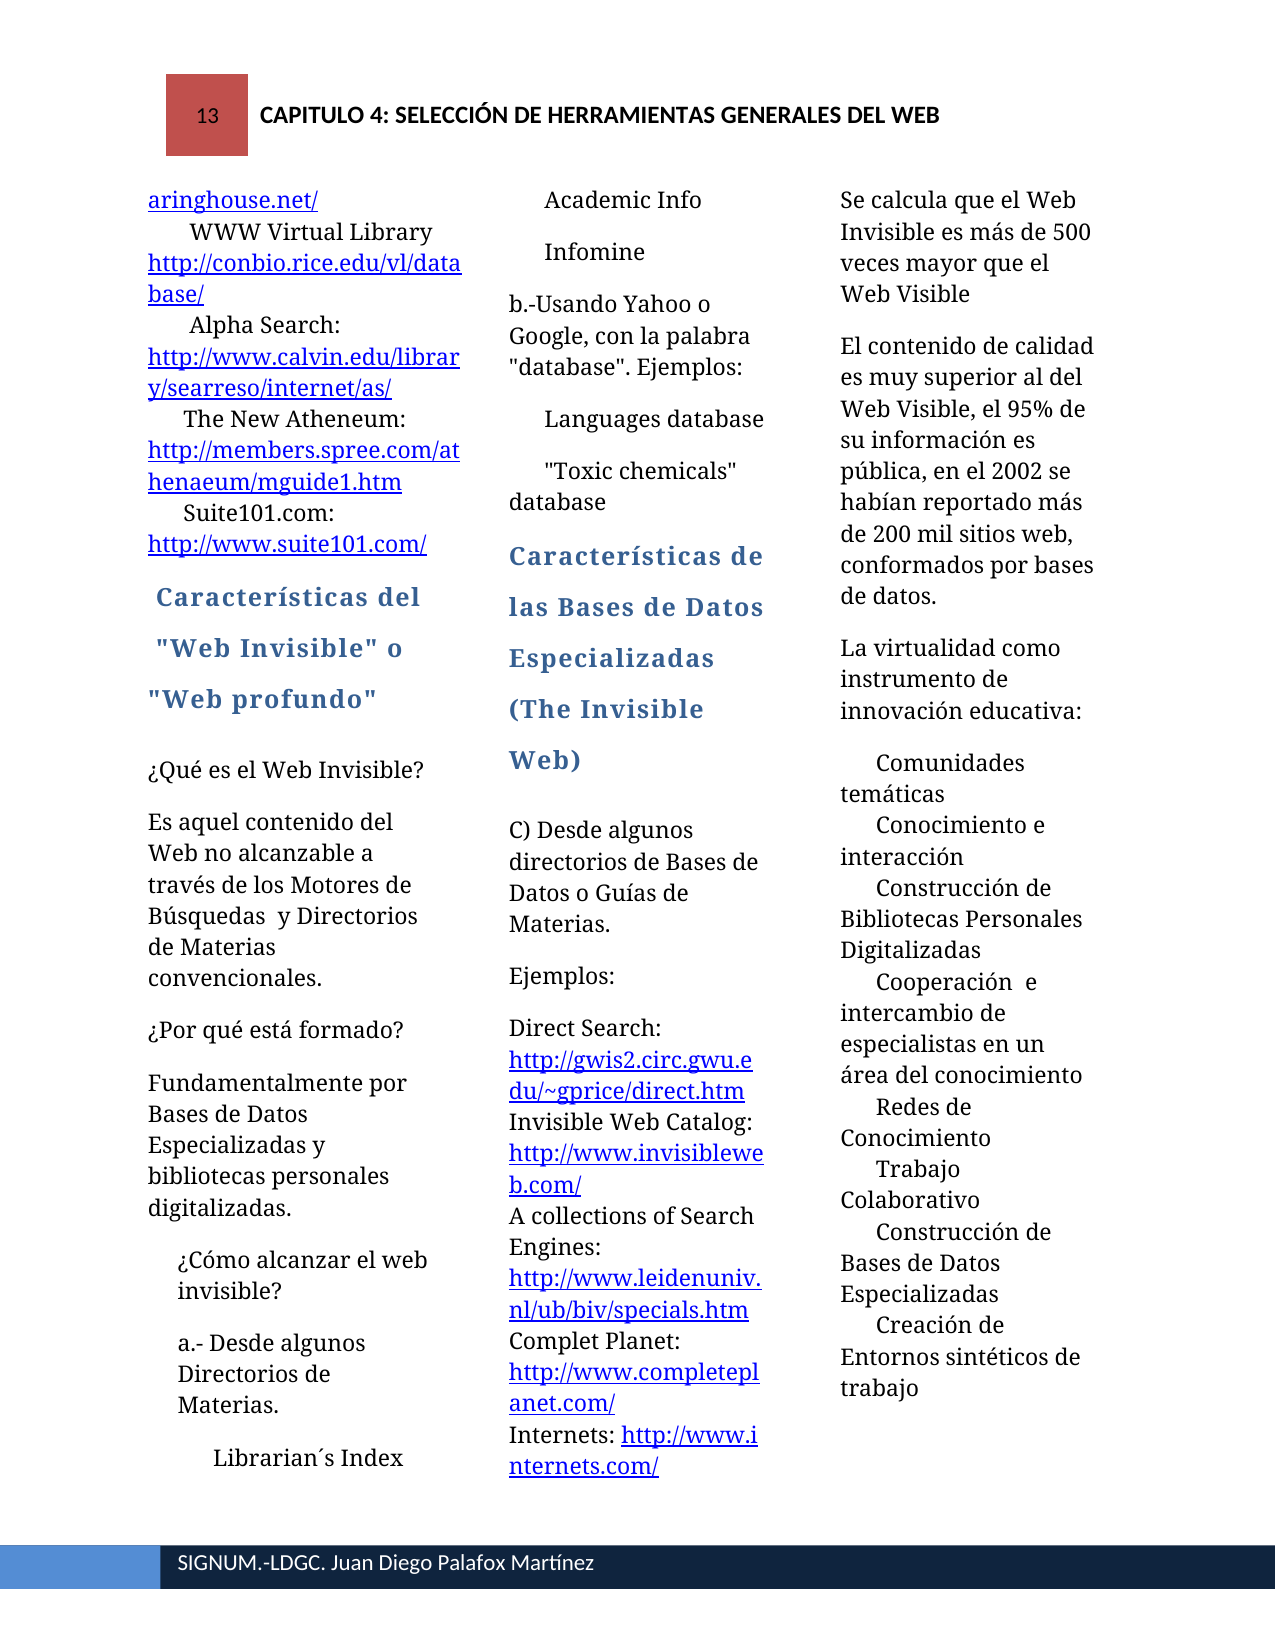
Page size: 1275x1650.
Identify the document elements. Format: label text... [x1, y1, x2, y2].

subtitle Características de las Bases de Datos Especializadas (The Invisible Web) [509, 538, 766, 777]
list Librarian´s Index [177, 1442, 435, 1473]
list C) Desde algunos directorios de Bases de Datos o Guías de Materias. [509, 814, 766, 939]
list La virtualidad como instrumento de innovación educativa: [840, 632, 1098, 726]
list El contenido de calidad es muy superior al del Web Visible, el 95% de su información es pública, en el 2002 se habían reportado más de 200 mil sitios web, conformados por bases de datos. [840, 330, 1098, 611]
list "Toxic chemicals" database [509, 455, 766, 518]
list Direct Search: http://gwis2.circ.gwu.edu/~gprice/direct.htm Invisible Web Catalog: http://www.invisibleweb.com/ A collections of Search Engines: http://www.leidenuniv.nl/ub/biv/specials.htm Complet Planet: http://www.completeplanet.com/ Internets: http://www.internets.com/ Se calcula que el Web Invisible es más de 500 veces mayor que el Web Visible [509, 1012, 766, 1481]
subtitle Características del "Web Invisible" o "Web profundo" [148, 580, 435, 716]
list b.-Usando Yahoo o Google, con la palabra "database". Ejemplos: [509, 288, 766, 382]
list a.- Desde algunos Directorios de Materias. [177, 1327, 435, 1421]
list Academic Info [509, 184, 766, 216]
list Comunidades temáticas Conocimiento e interacción Construcción de Bibliotecas Personales Digitalizadas Cooperación e intercambio de especialistas en un área del conocimiento Redes de Conocimiento Trabajo Colaborativo Construcción de Bases de Datos Especializadas Creación de Entornos sintéticos de trabajo [840, 747, 1098, 1403]
list ¿Por qué está formado? [148, 1014, 435, 1046]
list Es aquel contenido del Web no alcanzable a través de los Motores de Búsquedas y Directorios de Materias convencionales. [148, 806, 435, 994]
list Ejemplos: [509, 960, 766, 992]
list ¿Cómo alcanzar el web invisible? [177, 1244, 435, 1306]
list ¿Qué es el Web Invisible? [148, 754, 435, 785]
list Direct Search: http://gwis2.circ.gwu.edu/~gprice/direct.htm Invisible Web Catalog: http://www.invisibleweb.com/ A collections of Search Engines: http://www.leidenuniv.nl/ub/biv/specials.htm Complet Planet: http://www.completeplanet.com/ Internets: http://www.internets.com/ Se calcula que el Web Invisible es más de 500 veces mayor que el Web Visible [840, 184, 1098, 309]
list Languages database [509, 403, 766, 434]
list Fundamentalmente por Bases de Datos Especializadas y bibliotecas personales digitalizadas. [148, 1067, 435, 1223]
list Infomine [509, 236, 766, 268]
